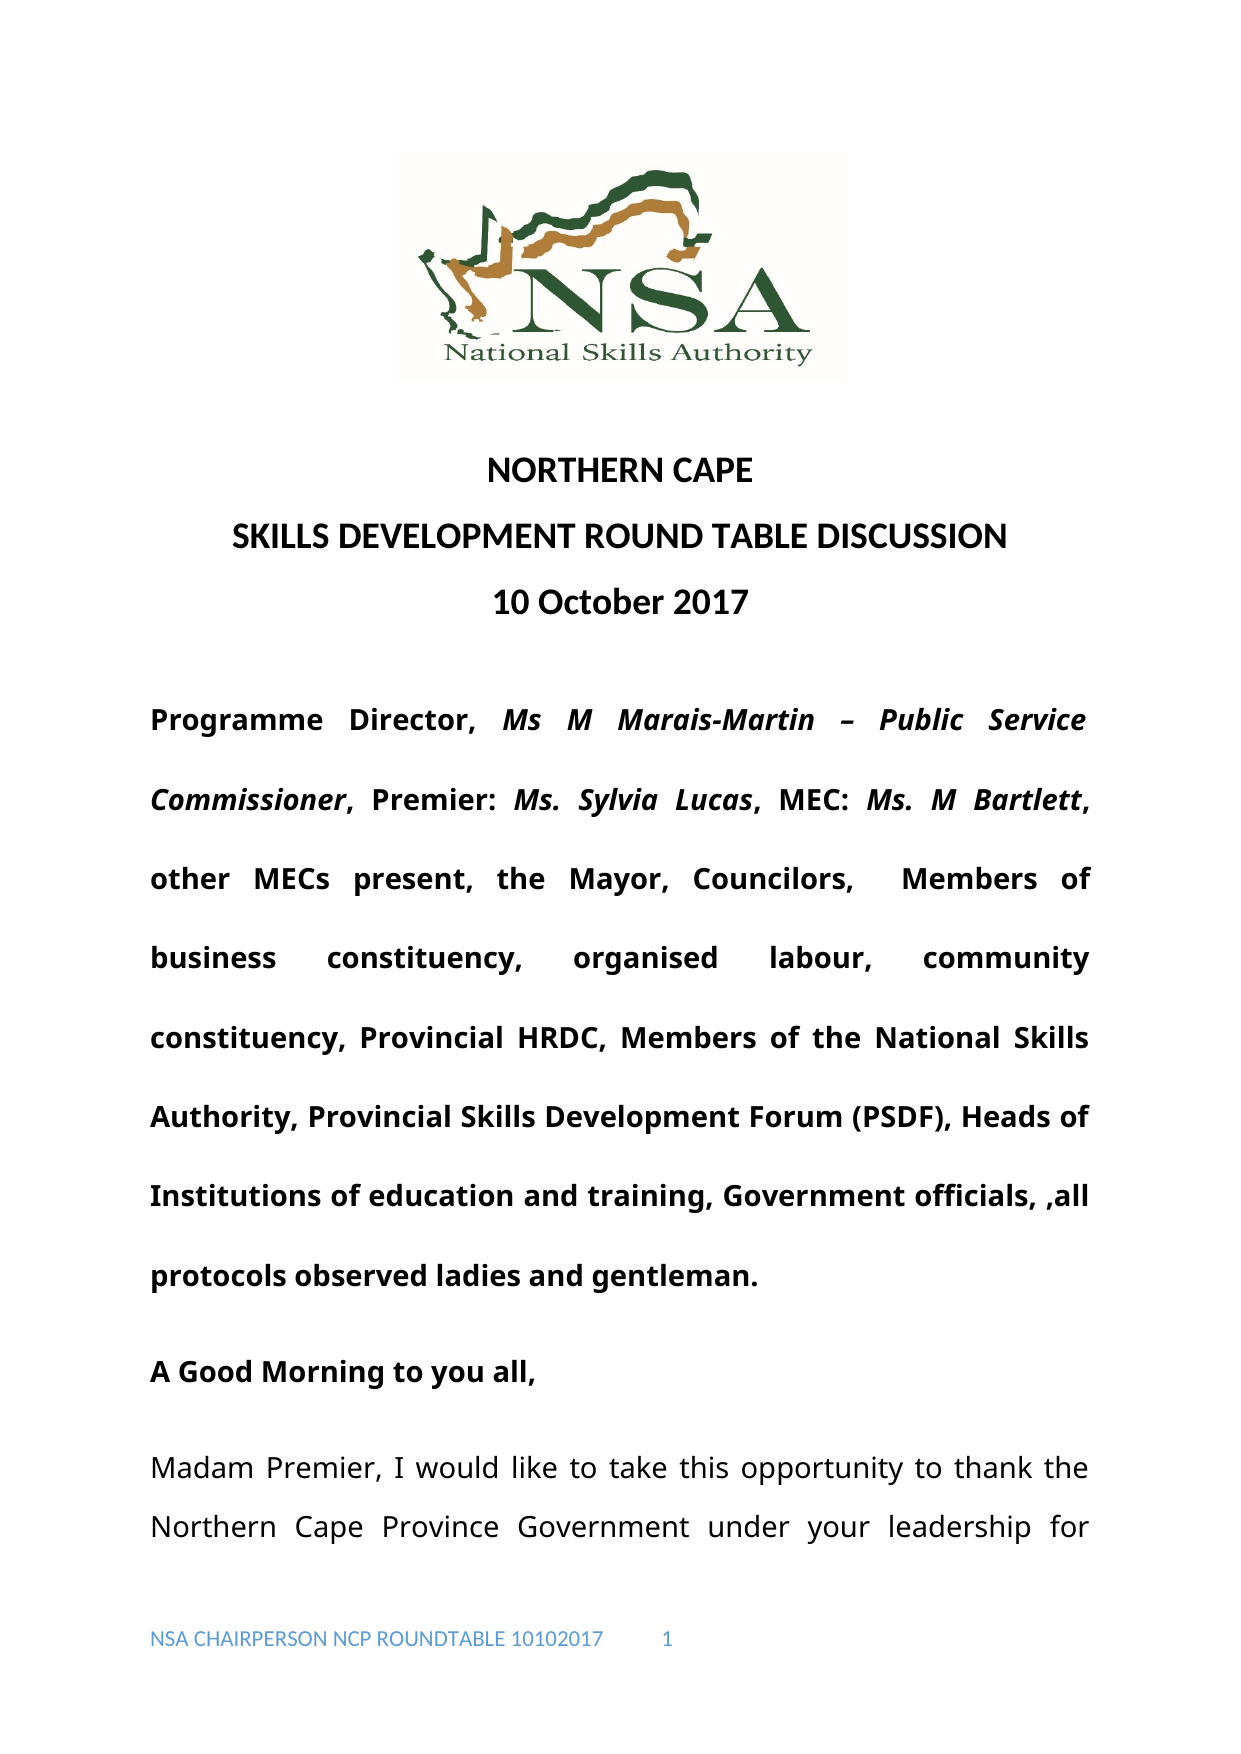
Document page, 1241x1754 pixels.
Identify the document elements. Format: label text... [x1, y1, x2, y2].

text 10 October 2017 [150, 578, 1090, 624]
text A Good Morning to you all, [150, 1351, 1090, 1391]
picture [393, 150, 848, 381]
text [150, 1447, 1090, 1546]
text Programme Director, Ms M Marais-Martin – Public Service Commissioner, Premier: Ms. Sylvia Lucas, MEC: Ms. M Bartlett, other MECs present, the Mayor, Councilors, Members of business constituency, organised labour, community constituency, Provincial HRDC, Members of the National Skills Authority, Provincial Skills Development Forum (PSDF), Heads of Institutions of education and training, Government officials, ,all protocols observed ladies and gentleman. [150, 699, 1090, 1295]
text SKILLS DEVELOPMENT ROUND TABLE DISCUSSION [150, 512, 1090, 558]
text NORTHERN CAPE [150, 446, 1090, 492]
